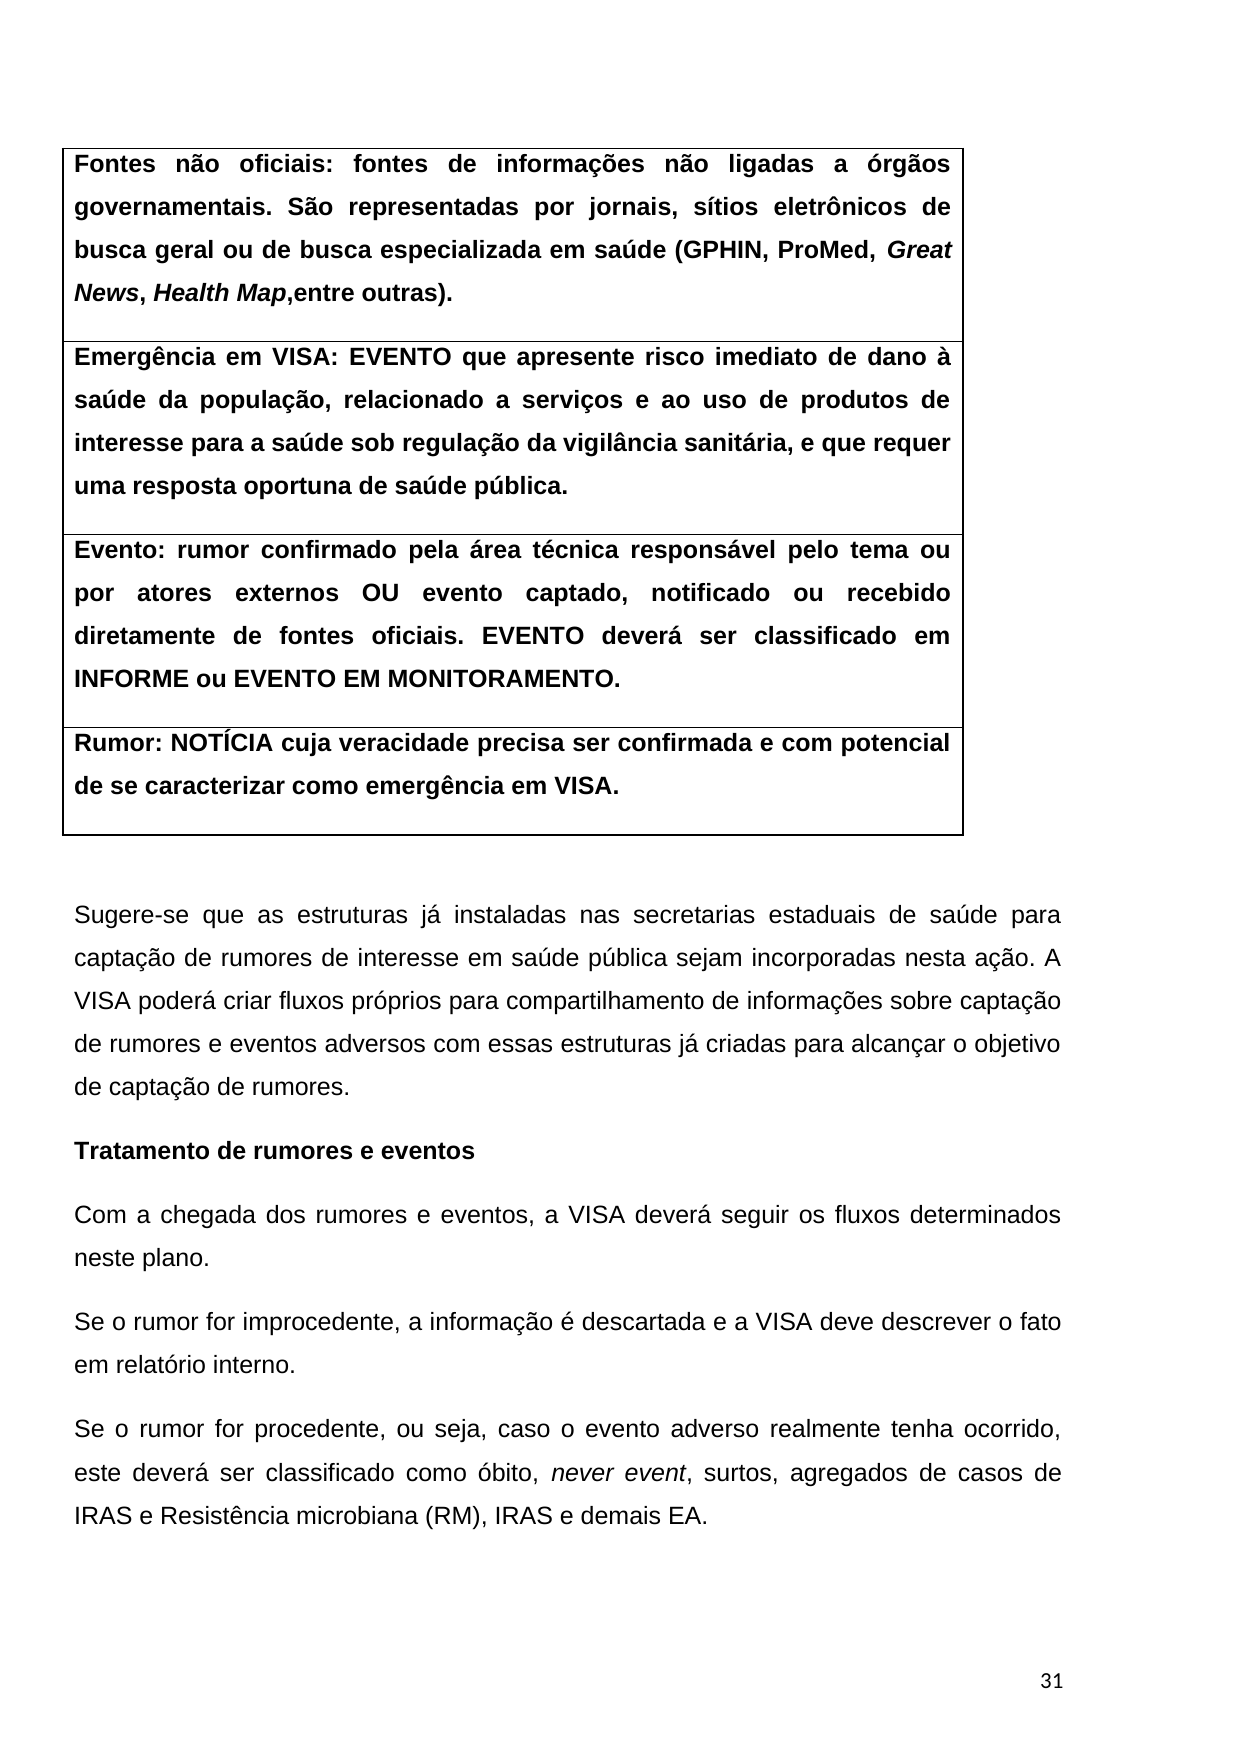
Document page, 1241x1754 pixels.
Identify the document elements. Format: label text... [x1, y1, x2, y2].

text Sugere-se que as estruturas já instaladas nas secretarias estaduais de saúde para captação de rumores de interesse em saúde pública sejam incorporadas nesta ação. A VISA poderá criar fluxos próprios para compartilhamento de informações sobre captação de rumores e eventos adversos com essas estruturas já criadas para alcançar o objetivo de captação de rumores. [74, 900, 1063, 1101]
text Com a chegada dos rumores e eventos, a VISA deverá seguir os fluxos determinados neste plano. [74, 1200, 1063, 1272]
text Se o rumor for improcedente, a informação é descartada e a VISA deve descrever o fato em relatório interno. [74, 1307, 1063, 1379]
table_cell Rumor: NOTÍCIA cuja veracidade precisa ser confirmada e com potencial de se caracterizar como emergência em VISA. [64, 728, 962, 834]
table_cell Fontes não oficiais: fontes de informações não ligadas a órgãos governamentais. São representadas por jornais, sítios eletrônicos de busca geral ou de busca especializada em saúde (GPHIN, ProMed, Great News, Health Map,entre outras). [64, 149, 962, 341]
text Tratamento de rumores e eventos [74, 1136, 1063, 1165]
table_cell Evento: rumor confirmado pela área técnica responsável pelo tema ou por atores externos OU evento captado, notificado ou recebido diretamente de fontes oficiais. EVENTO deverá ser classificado em INFORME ou EVENTO EM MONITORAMENTO. [64, 535, 962, 727]
text Se o rumor for procedente, ou seja, caso o evento adverso realmente tenha ocorrido, este deverá ser classificado como óbito, never event, surtos, agregados de casos de IRAS e Resistência microbiana (RM), IRAS e demais EA. [74, 1414, 1063, 1529]
table_cell Emergência em VISA: EVENTO que apresente risco imediato de dano à saúde da população, relacionado a serviços e ao uso de produtos de interesse para a saúde sob regulação da vigilância sanitária, e que requer uma resposta oportuna de saúde pública. [64, 342, 962, 534]
